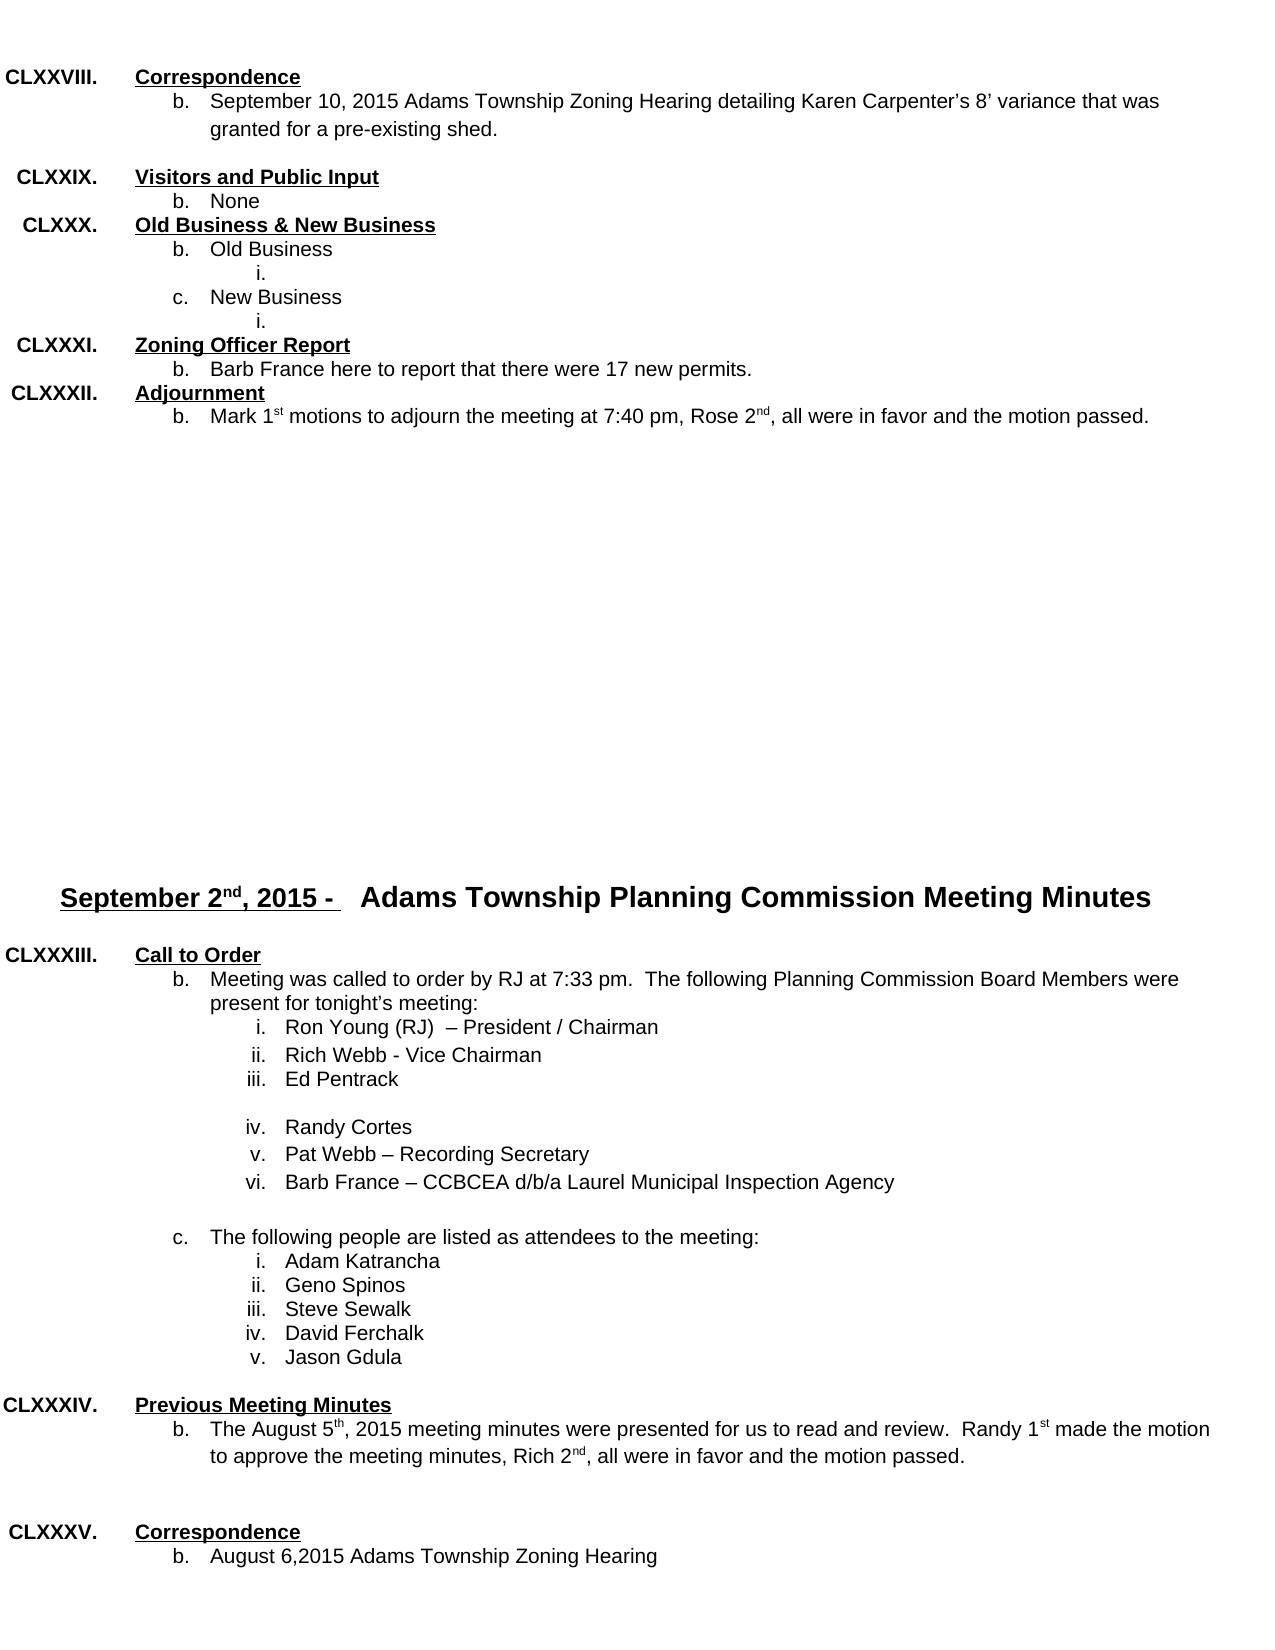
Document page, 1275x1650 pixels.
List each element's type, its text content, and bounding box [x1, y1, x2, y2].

list Correspondence [97, 65, 1215, 89]
list Steve Sewalk [266, 1297, 1215, 1321]
list The following people are listed as attendees to the meeting: [172, 1225, 1215, 1249]
list Randy Cortes [266, 1115, 1215, 1139]
list Adam Katrancha [266, 1249, 1215, 1273]
list The August 5th, 2015 meeting minutes were presented for us to read and review. Randy 1st made the motion to approve the meeting minutes, Rich 2nd, all were in favor and the motion passed. [172, 1416, 1215, 1468]
list Pat Webb – Recording Secretary [266, 1142, 1215, 1166]
list Barb France here to report that there were 17 new permits. [172, 356, 1215, 380]
list Correspondence [97, 1520, 1215, 1544]
list Zoning Officer Report [97, 332, 1215, 356]
list September 10, 2015 Adams Township Zoning Hearing detailing Karen Carpenter’s 8’ variance that was granted for a pre-existing shed. [172, 89, 1215, 140]
list Geno Spinos [266, 1273, 1215, 1297]
list None [172, 189, 1215, 213]
list Previous Meeting Minutes [97, 1392, 1215, 1416]
list Old Business & New Business [97, 213, 1215, 237]
list Rich Webb - Vice Chairman [266, 1042, 1215, 1066]
list Mark 1st motions to adjourn the meeting at 7:40 pm, Rose 2nd, all were in favor and the motion passed. [172, 404, 1215, 428]
list August 6,2015 Adams Township Zoning Hearing [172, 1544, 1215, 1568]
list Meeting was called to order by RJ at 7:33 pm. The following Planning Commission Board Members were present for tonight’s meeting: [172, 967, 1215, 1015]
list Visitors and Public Input [97, 165, 1215, 189]
list Jason Gdula [266, 1344, 1215, 1368]
list David Ferchalk [266, 1321, 1215, 1344]
list Old Business [172, 237, 1215, 261]
list Adjournment [97, 380, 1215, 404]
list Barb France – CCBCEA d/b/a Laurel Municipal Inspection Agency [266, 1170, 1215, 1194]
text September 2nd, 2015 - Adams Township Planning Commission Meeting Minutes [60, 880, 1215, 914]
list Call to Order [97, 943, 1215, 967]
list New Business [172, 284, 1215, 308]
list Ed Pentrack [266, 1066, 1215, 1090]
list Ron Young (RJ) – President / Chairman [266, 1015, 1215, 1039]
